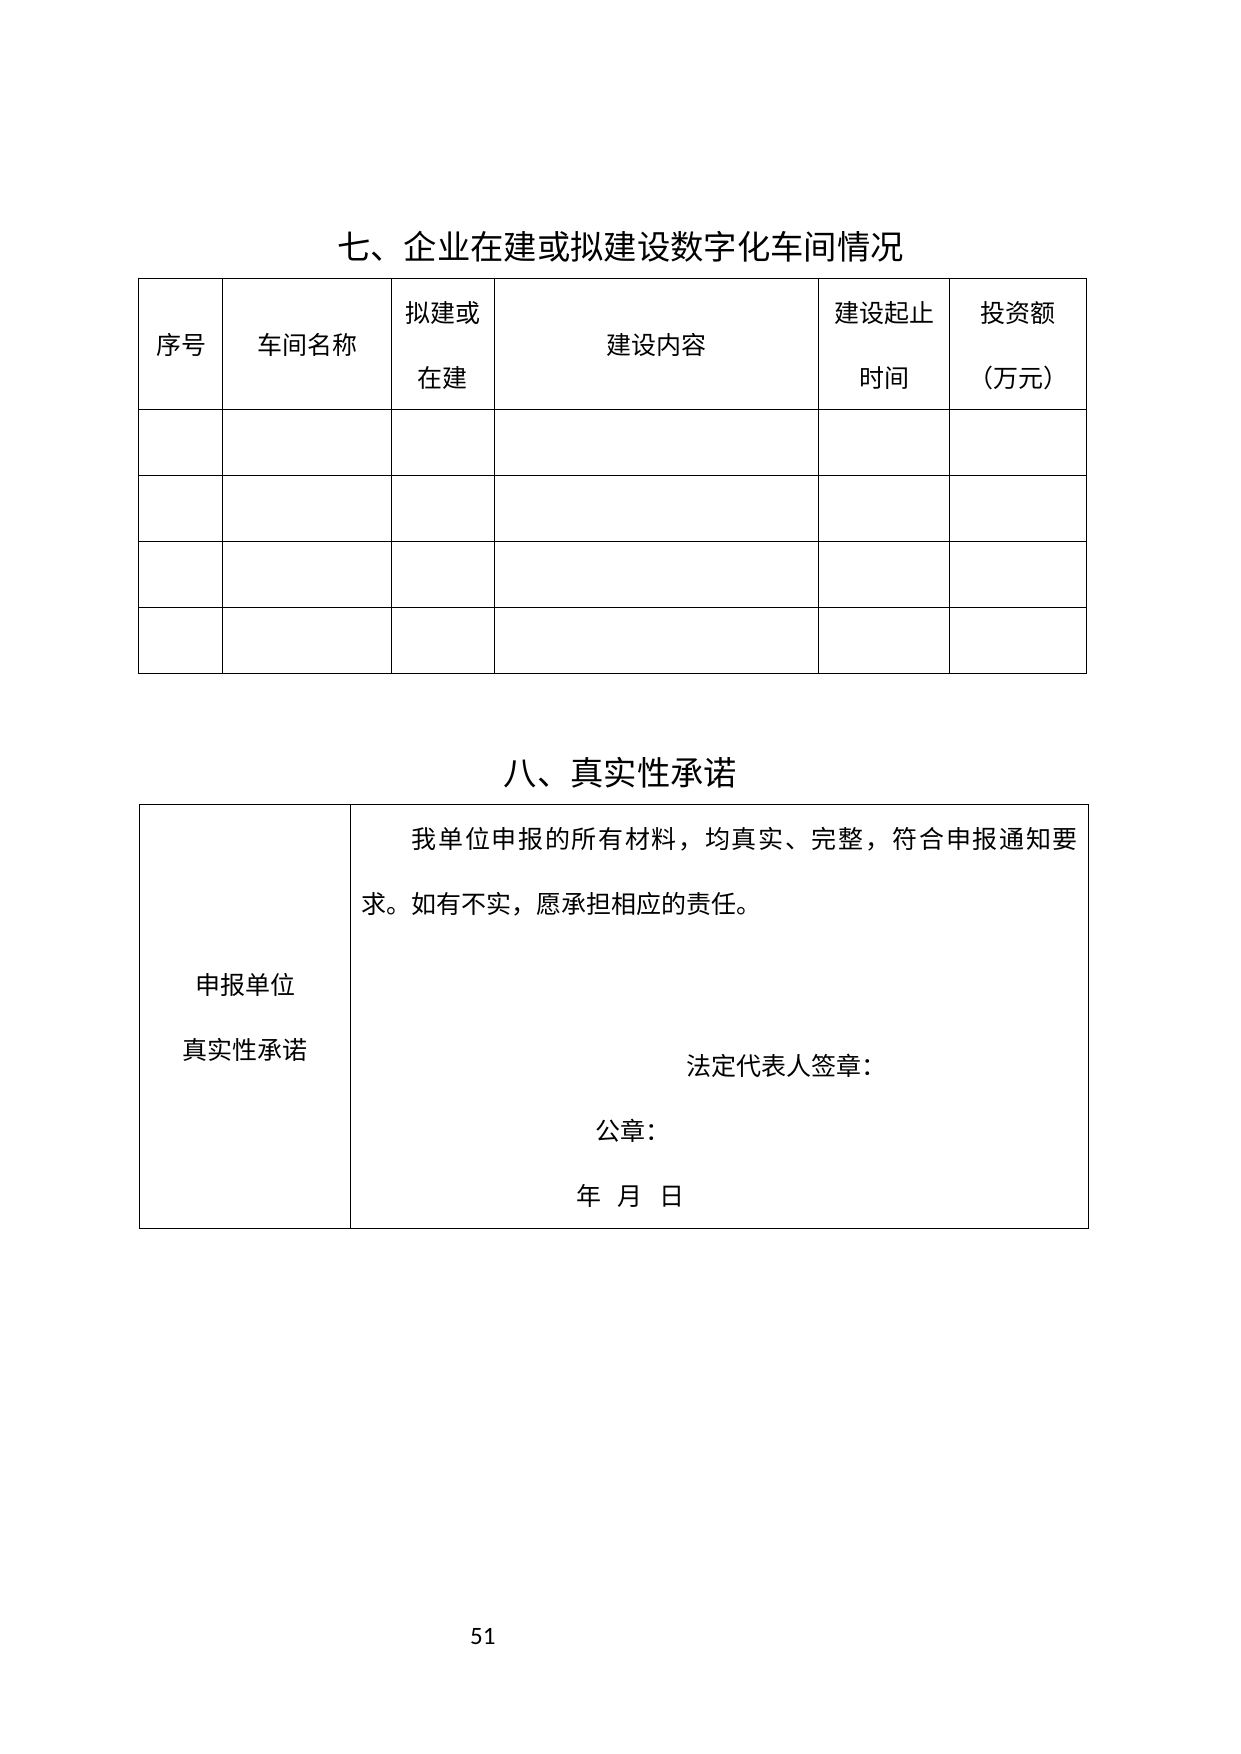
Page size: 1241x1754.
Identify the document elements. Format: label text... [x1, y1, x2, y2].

table_header 拟建或在建 [392, 279, 494, 409]
table_cell [819, 410, 949, 475]
table_cell [950, 476, 1086, 541]
table_cell [223, 410, 391, 475]
table_cell [392, 410, 494, 475]
table_cell [495, 476, 818, 541]
table_cell [139, 410, 222, 475]
table_cell [819, 542, 949, 607]
table_cell [495, 410, 818, 475]
table_header 申报单位 真实性承诺 [140, 805, 350, 1227]
table_cell [950, 410, 1086, 475]
table_cell [223, 608, 391, 673]
table_header 投资额 （万元） [950, 279, 1086, 409]
text 八、真实性承诺 [171, 739, 1069, 804]
table_header 序号 [139, 279, 222, 409]
table_cell [223, 476, 391, 541]
table_cell [139, 542, 222, 607]
table_cell [950, 542, 1086, 607]
table_cell [392, 542, 494, 607]
table_header 我单位申报的所有材料，均真实、完整，符合申报通知要求。如有不实，愿承担相应的责任。 法定代表人签章： 公章： 年 月 日 [351, 805, 1088, 1227]
text 七、企业在建或拟建设数字化车间情况 [171, 213, 1069, 278]
table_cell [139, 608, 222, 673]
table_cell [950, 608, 1086, 673]
table_cell [495, 542, 818, 607]
table_cell [819, 608, 949, 673]
table_header 建设起止时间 [819, 279, 949, 409]
table_header 建设内容 [495, 279, 818, 409]
table_cell [392, 608, 494, 673]
table_cell [819, 476, 949, 541]
table_cell [495, 608, 818, 673]
table_cell [223, 542, 391, 607]
table_cell [392, 476, 494, 541]
table_cell [139, 476, 222, 541]
table_header 车间名称 [223, 279, 391, 409]
